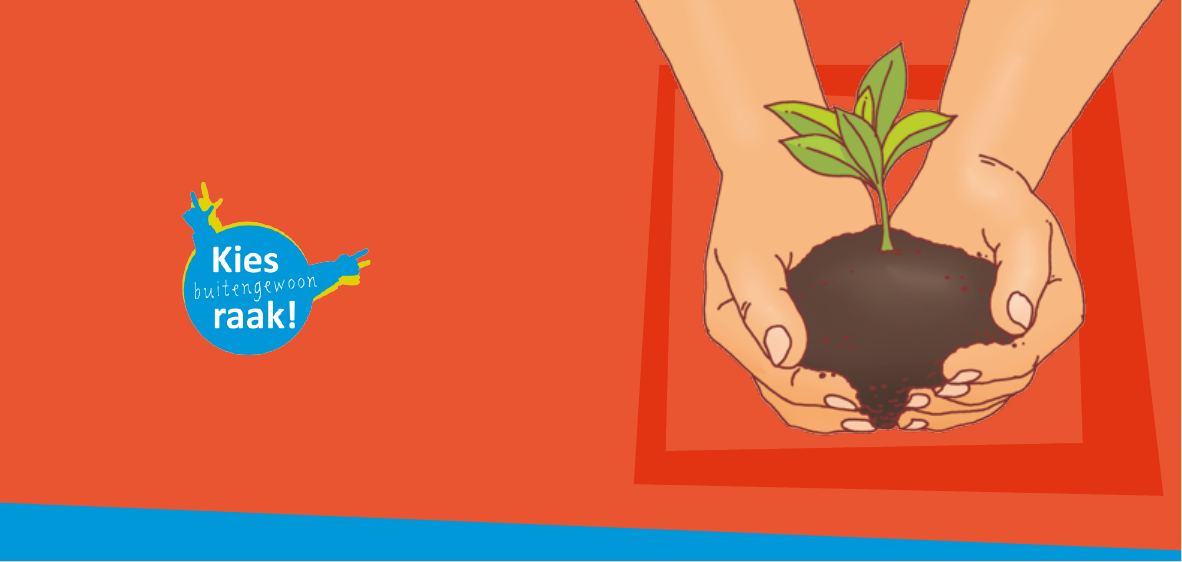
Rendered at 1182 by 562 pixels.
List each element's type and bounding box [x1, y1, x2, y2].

picture [593, 0, 1182, 550]
picture [290, 301, 294, 320]
picture [245, 253, 261, 272]
picture [248, 309, 262, 328]
picture [265, 253, 278, 272]
picture [182, 182, 371, 355]
picture [182, 219, 234, 355]
picture [215, 309, 225, 328]
picture [228, 309, 242, 328]
picture [214, 247, 231, 272]
picture [269, 301, 283, 328]
picture [236, 254, 240, 272]
